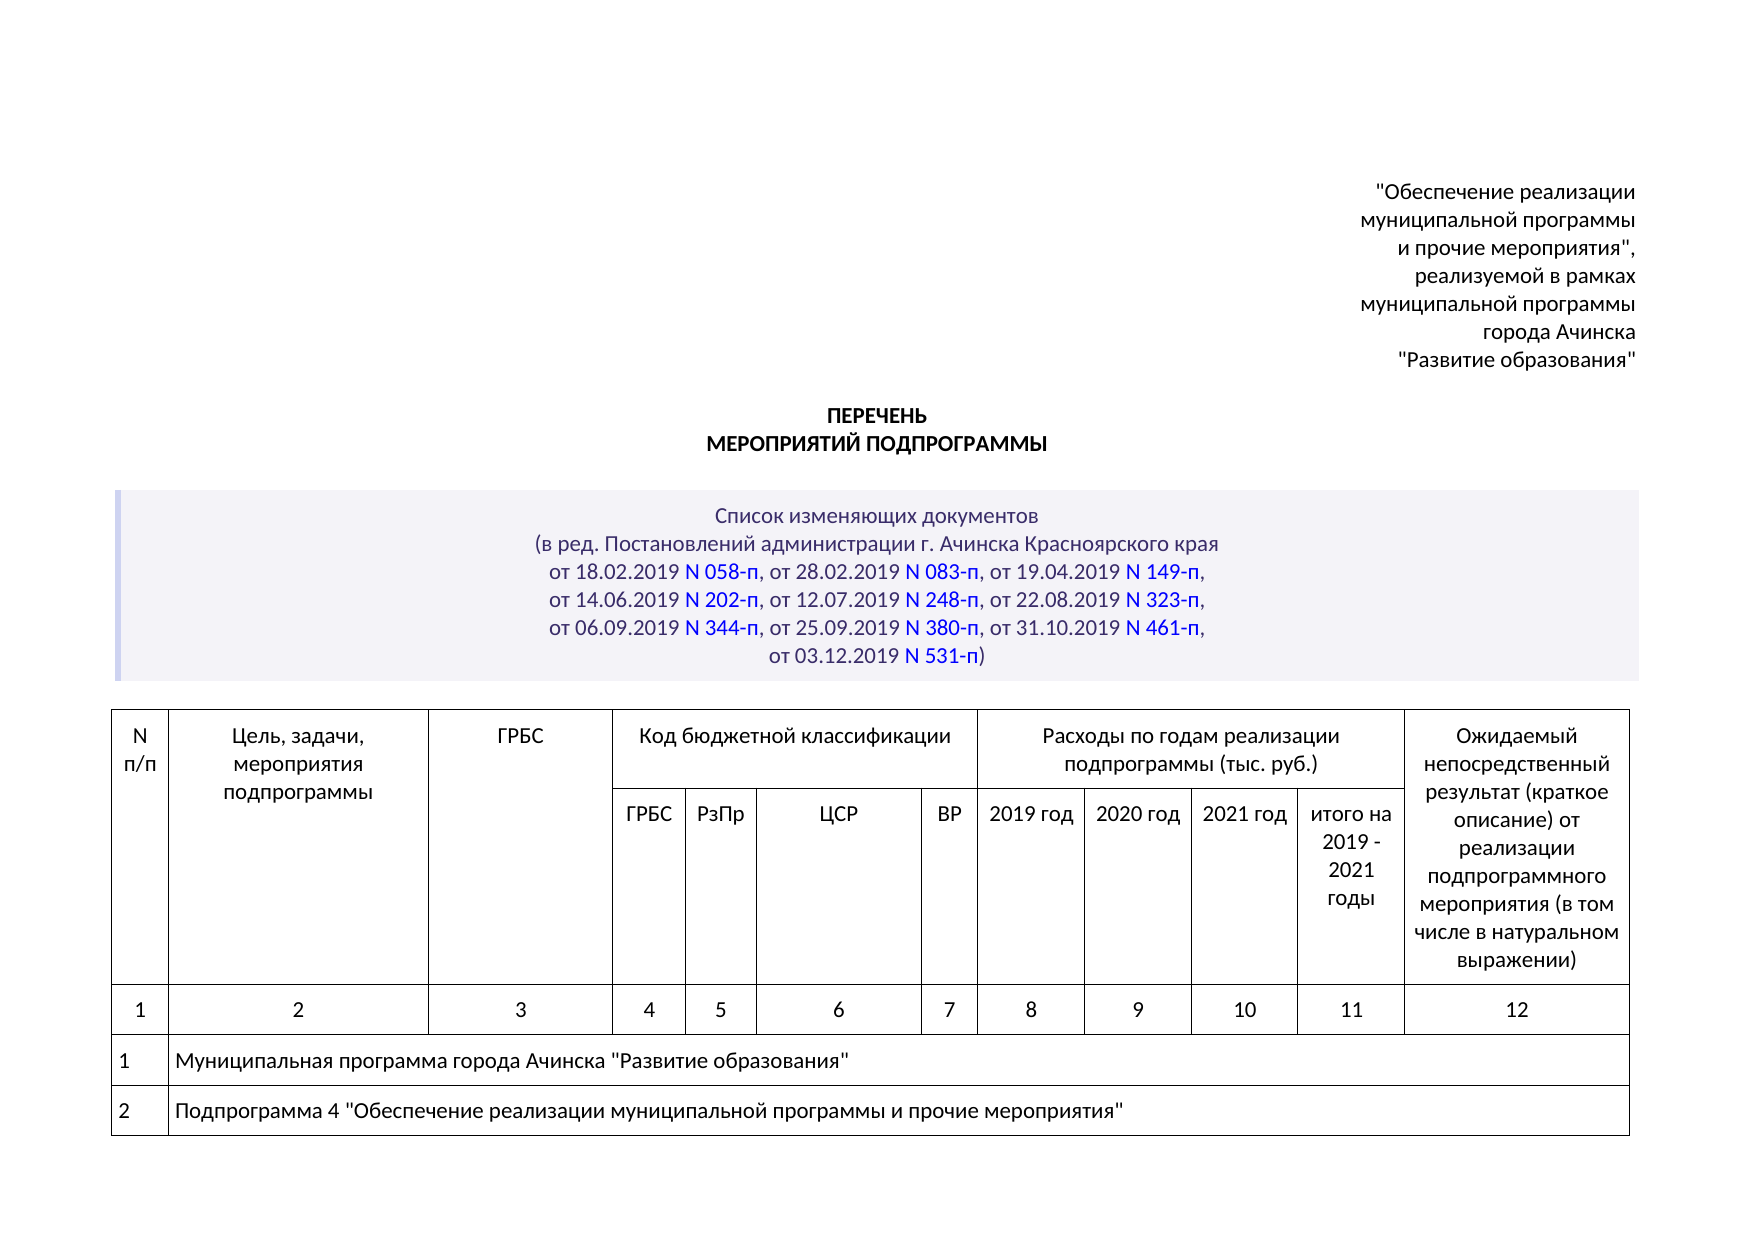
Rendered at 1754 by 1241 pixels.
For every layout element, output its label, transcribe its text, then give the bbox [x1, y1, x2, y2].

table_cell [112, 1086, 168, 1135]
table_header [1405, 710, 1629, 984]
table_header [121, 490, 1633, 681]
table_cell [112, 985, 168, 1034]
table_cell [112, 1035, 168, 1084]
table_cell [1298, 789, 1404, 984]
text "Развитие образования" [118, 345, 1636, 373]
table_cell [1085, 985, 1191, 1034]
text муниципальной программы [118, 205, 1636, 233]
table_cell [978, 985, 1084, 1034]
text муниципальной программы [118, 289, 1636, 317]
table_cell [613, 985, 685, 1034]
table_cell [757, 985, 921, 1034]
text "Обеспечение реализации [118, 177, 1636, 205]
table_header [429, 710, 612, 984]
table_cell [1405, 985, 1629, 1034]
text и прочие мероприятия", [118, 233, 1636, 261]
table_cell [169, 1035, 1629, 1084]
text реализуемой в рамках [118, 261, 1636, 289]
title ПЕРЕЧЕНЬ [118, 401, 1636, 429]
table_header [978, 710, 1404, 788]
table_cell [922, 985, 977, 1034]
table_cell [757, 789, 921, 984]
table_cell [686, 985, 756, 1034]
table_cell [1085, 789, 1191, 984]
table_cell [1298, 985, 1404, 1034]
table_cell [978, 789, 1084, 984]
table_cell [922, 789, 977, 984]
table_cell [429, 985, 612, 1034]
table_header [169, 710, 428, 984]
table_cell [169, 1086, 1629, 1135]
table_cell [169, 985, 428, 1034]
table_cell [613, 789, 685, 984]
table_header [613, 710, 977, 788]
text города Ачинска [118, 317, 1636, 345]
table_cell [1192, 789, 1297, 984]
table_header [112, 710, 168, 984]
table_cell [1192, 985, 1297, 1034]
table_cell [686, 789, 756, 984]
title МЕРОПРИЯТИЙ ПОДПРОГРАММЫ [118, 429, 1636, 457]
